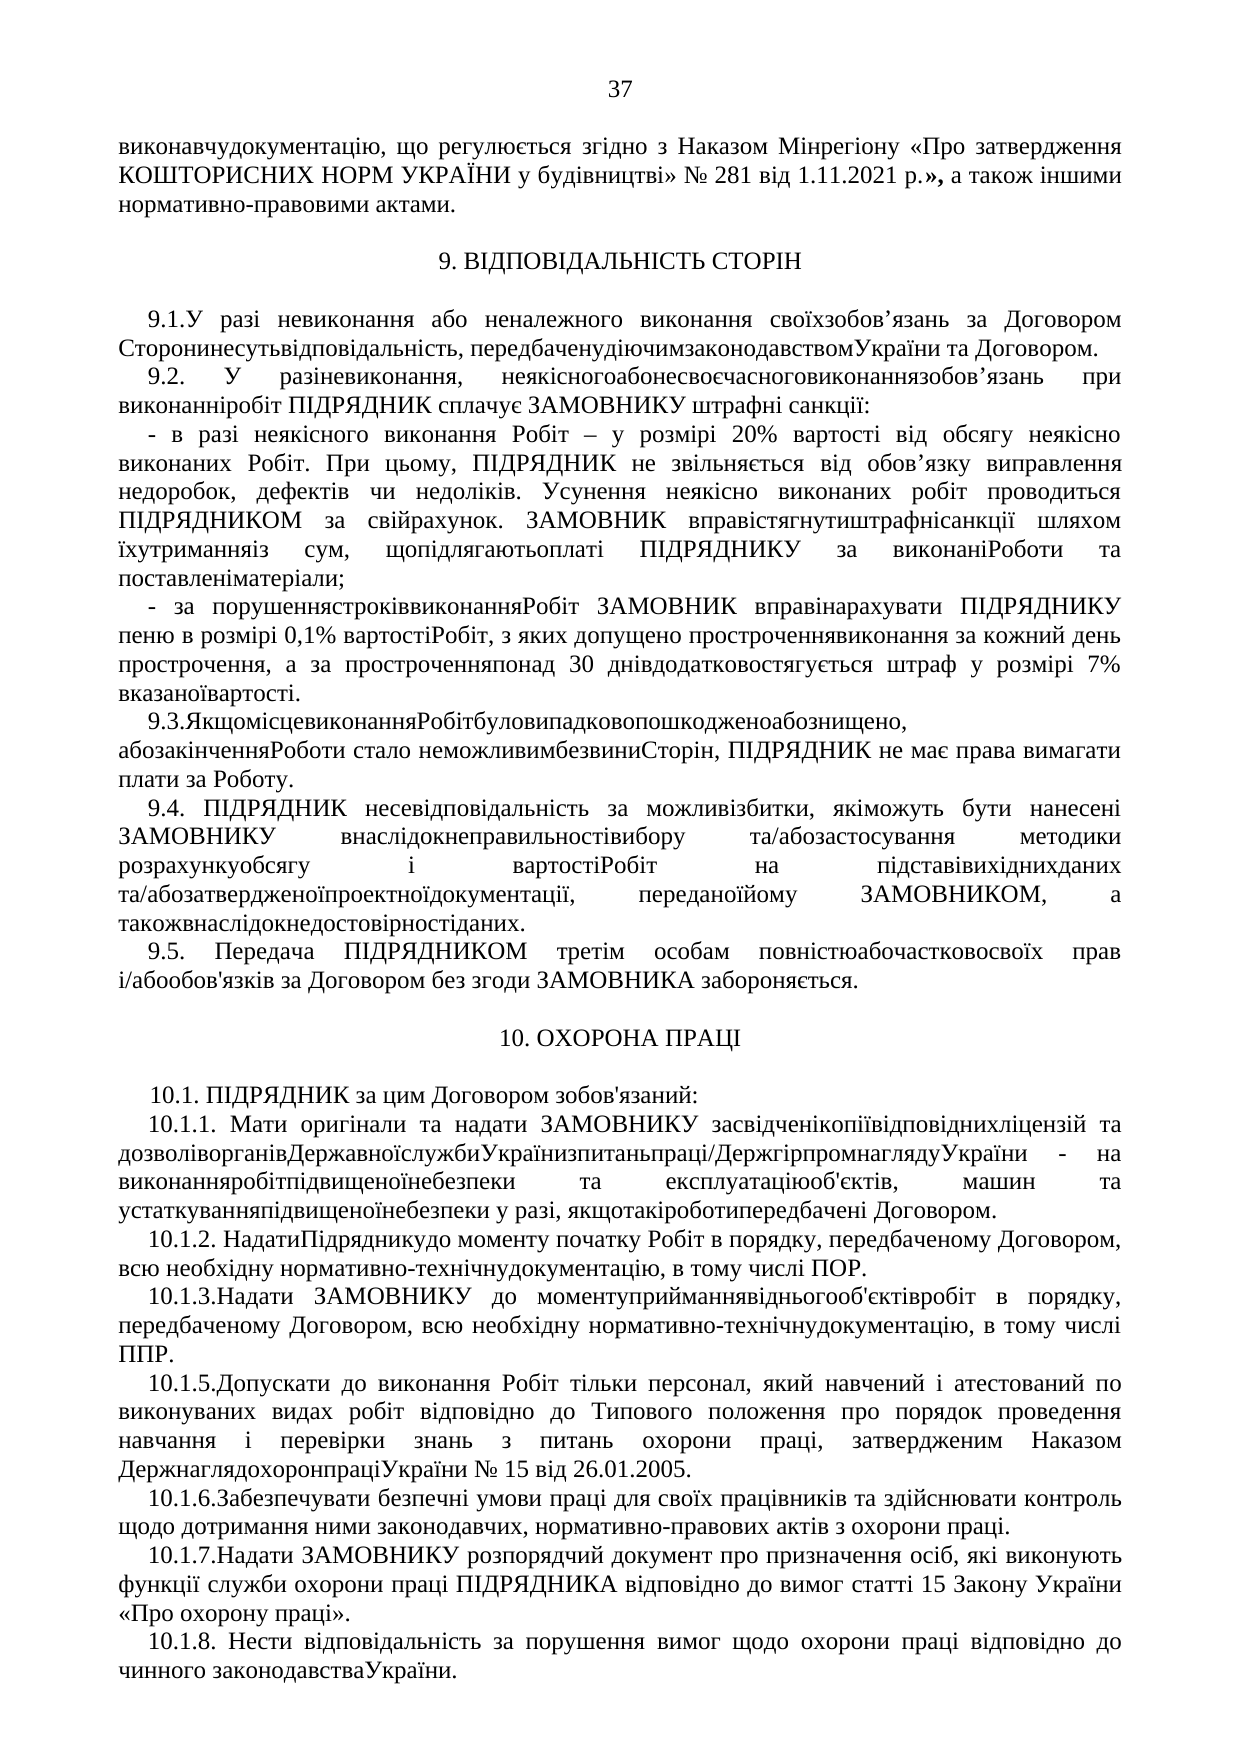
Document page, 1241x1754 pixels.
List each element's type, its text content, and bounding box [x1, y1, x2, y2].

text 9.4. ПІДРЯДНИК несевідповідальність за можливізбитки, якіможуть бути нанесені ЗАМОВНИКУ внаслідокнеправильностівибору та/абозастосування методики розрахункуобсягу і вартостіРобіт на підставівихіднихданих та/абозатвердженоїпроектноїдокументації, переданоїйому ЗАМОВНИКОМ, а такожвнаслідокнедостовірностіданих. [118, 793, 1122, 936]
text 10.1.7.Надати ЗАМОВНИКУ розпорядчий документ про призначення осіб, які виконують функції служби охорони праці ПІДРЯДНИКА відповідно до вимог статті 15 Закону України «Про охорону праці». [118, 1540, 1122, 1626]
text 9. ВІДПОВІДАЛЬНІСТЬ СТОРІН [118, 246, 1122, 275]
text 9.2. У разіневиконання, неякісногоабонесвоєчасноговиконаннязобов’язань при виконанніробіт ПІДРЯДНИК сплачує ЗАМОВНИКУ штрафні санкції: [118, 361, 1122, 419]
text 9.3.ЯкщомісцевиконанняРобітбуловипадковопошкодженоабознищено, абозакінченняРоботи стало неможливимбезвиниСторін, ПІДРЯДНИК не має права вимагати плати за Роботу. [118, 706, 1122, 793]
text 10.1.2. НадатиПідрядникудо моменту початку Робіт в порядку, передбаченому Договором, всю необхідну нормативно-технічнудокументацію, в тому числі ПОР. [118, 1224, 1122, 1281]
text 10.1.1. Мати оригінали та надати ЗАМОВНИКУ засвідченікопіївідповіднихліцензій та дозволіворганівДержавноїслужбиУкраїнизпитаньпраці/ДержгірпромнаглядуУкраїни - на виконанняробітпідвищеноїнебезпеки та експлуатаціюоб'єктів, машин та устаткуванняпідвищеноїнебезпеки у разі, якщотакіроботипередбачені Договором. [118, 1109, 1122, 1224]
text - за порушеннястроківвиконанняРобіт ЗАМОВНИК вправінарахувати ПІДРЯДНИКУ пеню в розмірі 0,1% вартостіРобіт, з яких допущено простроченнявиконання за кожний день прострочення, а за простроченняпонад 30 днівдодатковостягується штраф у розмірі 7% вказаноївартості. [118, 591, 1122, 706]
text 10.1.5.Допускати до виконання Робіт тільки персонал, який навчений і атестований по виконуваних видах робіт відповідно до Типового положення про порядок проведення навчання і перевірки знань з питань охорони праці, затвердженим Наказом ДержнаглядохоронпраціУкраїни № 15 від 26.01.2005. [118, 1368, 1122, 1483]
text 10.1.6.Забезпечувати безпечні умови праці для своїх працівників та здійснювати контроль щодо дотримання ними законодавчих, нормативно-правових актів з охорони праці. [118, 1483, 1122, 1540]
text 9.1.У разі невиконання або неналежного виконання своїхзобов’язань за Договором Сторонинесутьвідповідальність, передбаченудіючимзаконодавствомУкраїни та Договором. [118, 304, 1122, 361]
text 10.1.3.Надати ЗАМОВНИКУ до моментуприйманнявідньогооб'єктівробіт в порядку, передбаченому Договором, всю необхідну нормативно-технічнудокументацію, в тому числі ППР. [118, 1281, 1122, 1368]
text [118, 131, 1122, 218]
text 10.1. ПІДРЯДНИК за цим Договором зобов'язаний: [118, 1080, 1122, 1109]
text 10. ОХОРОНА ПРАЦІ [118, 1023, 1122, 1051]
text 9.5. Передача ПІДРЯДНИКОМ третім особам повністюабочастковосвоїх прав і/абообов'язків за Договором без згоди ЗАМОВНИКА забороняється. [118, 936, 1122, 994]
text - в разі неякісного виконання Робіт – у розмірі 20% вартості від обсягу неякісно виконаних Робіт. При цьому, ПІДРЯДНИК не звільняється від обов’язку виправлення недоробок, дефектів чи недоліків. Усунення неякісно виконаних робіт проводиться ПІДРЯДНИКОМ за свійрахунок. ЗАМОВНИК вправістягнутиштрафнісанкції шляхом їхутриманняіз сум, щопідлягаютьоплаті ПІДРЯДНИКУ за виконаніРоботи та поставленіматеріали; [118, 419, 1122, 591]
text 10.1.8. Нести відповідальність за порушення вимог щодо охорони праці відповідно до чинного законодавстваУкраїни. [118, 1626, 1122, 1684]
